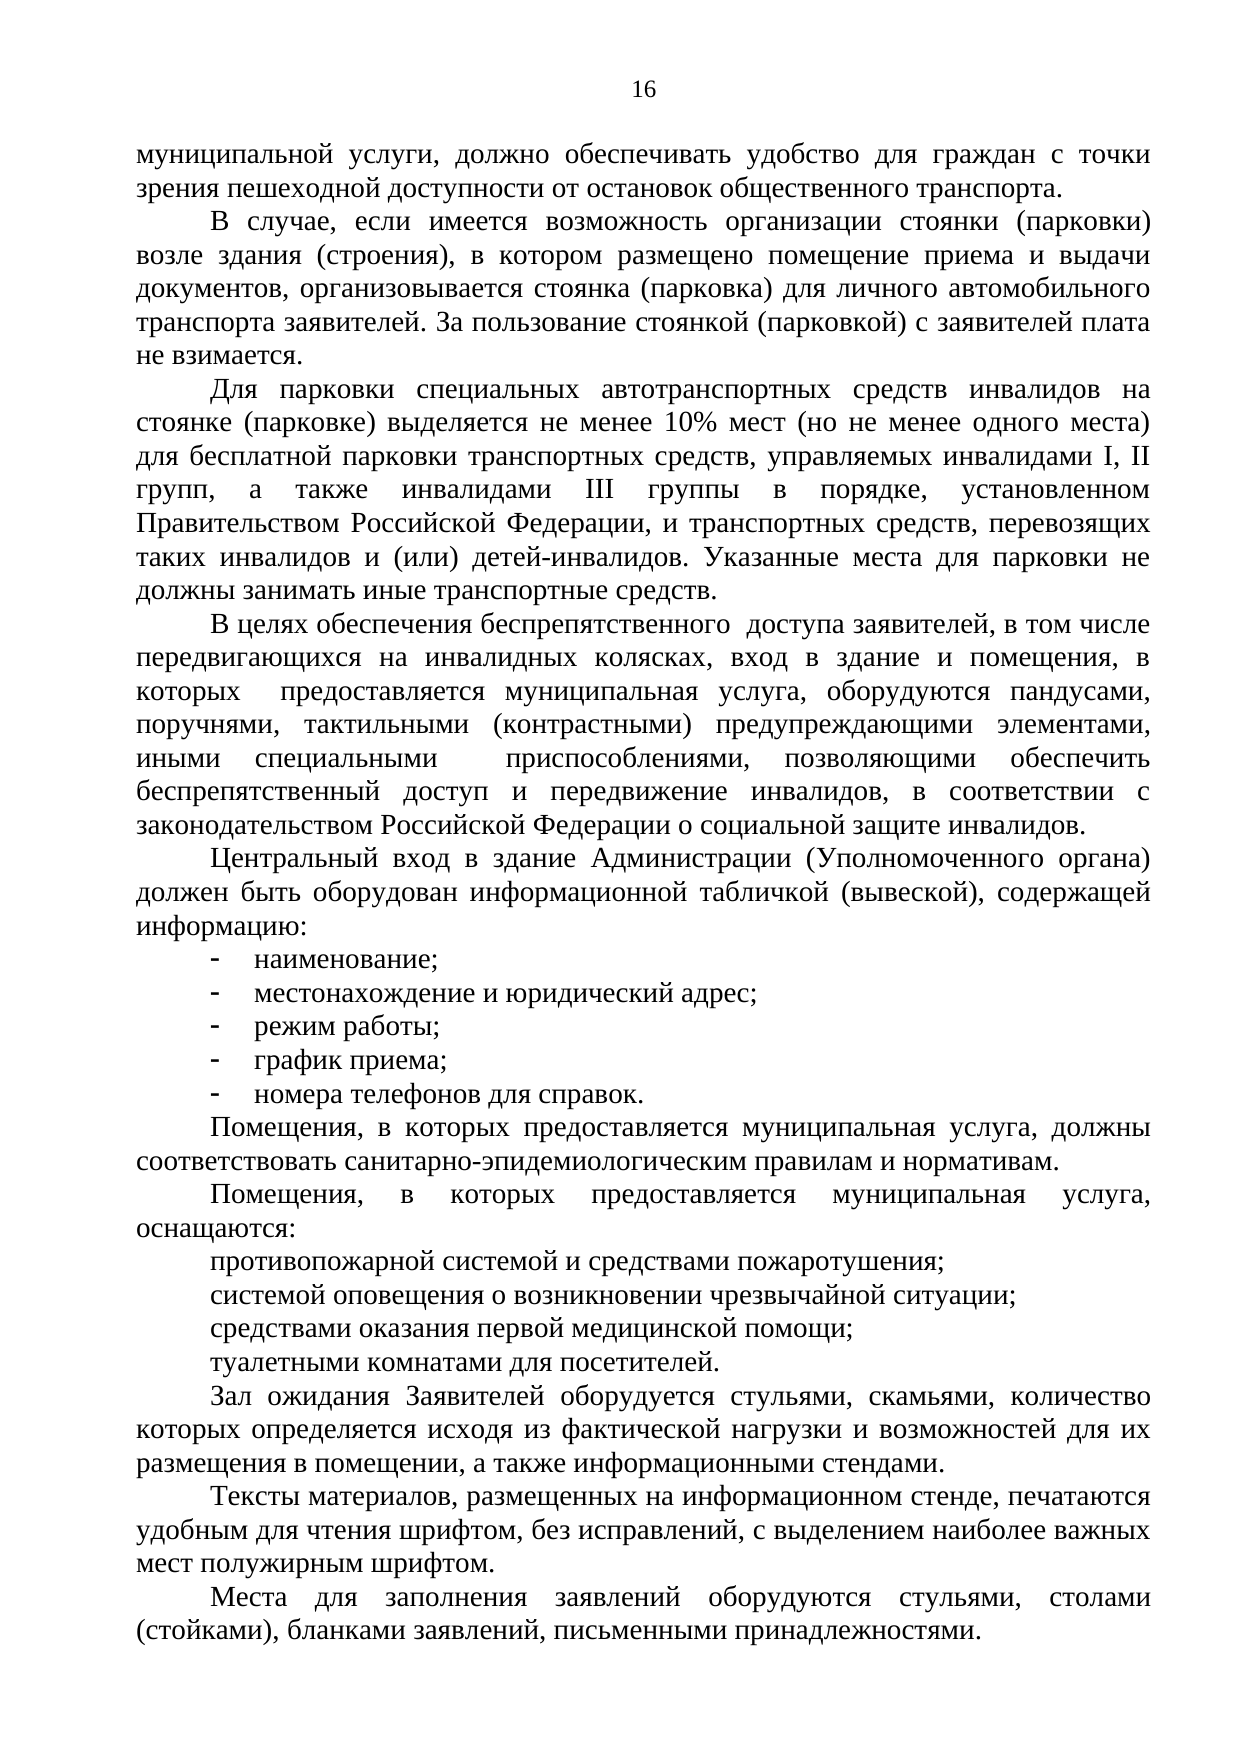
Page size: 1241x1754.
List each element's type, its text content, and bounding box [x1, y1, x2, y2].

text В случае, если имеется возможность организации стоянки (парковки) возле здания (строения), в котором размещено помещение приема и выдачи документов, организовывается стоянка (парковка) для личного автомобильного транспорта заявителей. За пользование стоянкой (парковкой) с заявителей плата не взимается. [136, 203, 1152, 371]
text Для парковки специальных автотранспортных средств инвалидов на стоянке (парковке) выделяется не менее 10% мест (но не менее одного места) для бесплатной парковки транспортных средств, управляемых инвалидами I, II групп, а также инвалидами III группы в порядке, установленном Правительством Российской Федерации, и транспортных средств, перевозящих таких инвалидов и (или) детей-инвалидов. Указанные места для парковки не должны занимать иные транспортные средств. [136, 371, 1152, 606]
list график приема; [136, 1042, 1152, 1076]
text Зал ожидания Заявителей оборудуется стульями, скамьями, количество которых определяется исходя из фактической нагрузки и возможностей для их размещения в помещении, а также информационными стендами. [136, 1378, 1152, 1478]
list наименование; [136, 941, 1152, 975]
list местонахождение и юридический адрес; [136, 975, 1152, 1008]
text Помещения, в которых предоставляется муниципальная услуга, должны соответствовать санитарно-эпидемиологическим правилам и нормативам. [136, 1109, 1152, 1176]
list номера телефонов для справок. [136, 1076, 1152, 1109]
list режим работы; [136, 1008, 1152, 1042]
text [136, 136, 1152, 203]
text туалетными комнатами для посетителей. [136, 1344, 1152, 1378]
text Тексты материалов, размещенных на информационном стенде, печатаются удобным для чтения шрифтом, без исправлений, с выделением наиболее важных мест полужирным шрифтом. [136, 1478, 1152, 1579]
text средствами оказания первой медицинской помощи; [136, 1311, 1152, 1344]
text Места для заполнения заявлений оборудуются стульями, столами (стойками), бланками заявлений, письменными принадлежностями. [136, 1579, 1152, 1646]
text Помещения, в которых предоставляется муниципальная услуга, оснащаются: [136, 1176, 1152, 1243]
text системой оповещения о возникновении чрезвычайной ситуации; [136, 1277, 1152, 1311]
text Центральный вход в здание Администрации (Уполномоченного органа) должен быть оборудован информационной табличкой (вывеской), содержащей информацию: [136, 841, 1152, 941]
text противопожарной системой и средствами пожаротушения; [136, 1243, 1152, 1277]
text В целях обеспечения беспрепятственного доступа заявителей, в том числе передвигающихся на инвалидных колясках, вход в здание и помещения, в которых предоставляется муниципальная услуга, оборудуются пандусами, поручнями, тактильными (контрастными) предупреждающими элементами, иными специальными приспособлениями, позволяющими обеспечить беспрепятственный доступ и передвижение инвалидов, в соответствии с законодательством Российской Федерации о социальной защите инвалидов. [136, 606, 1152, 841]
